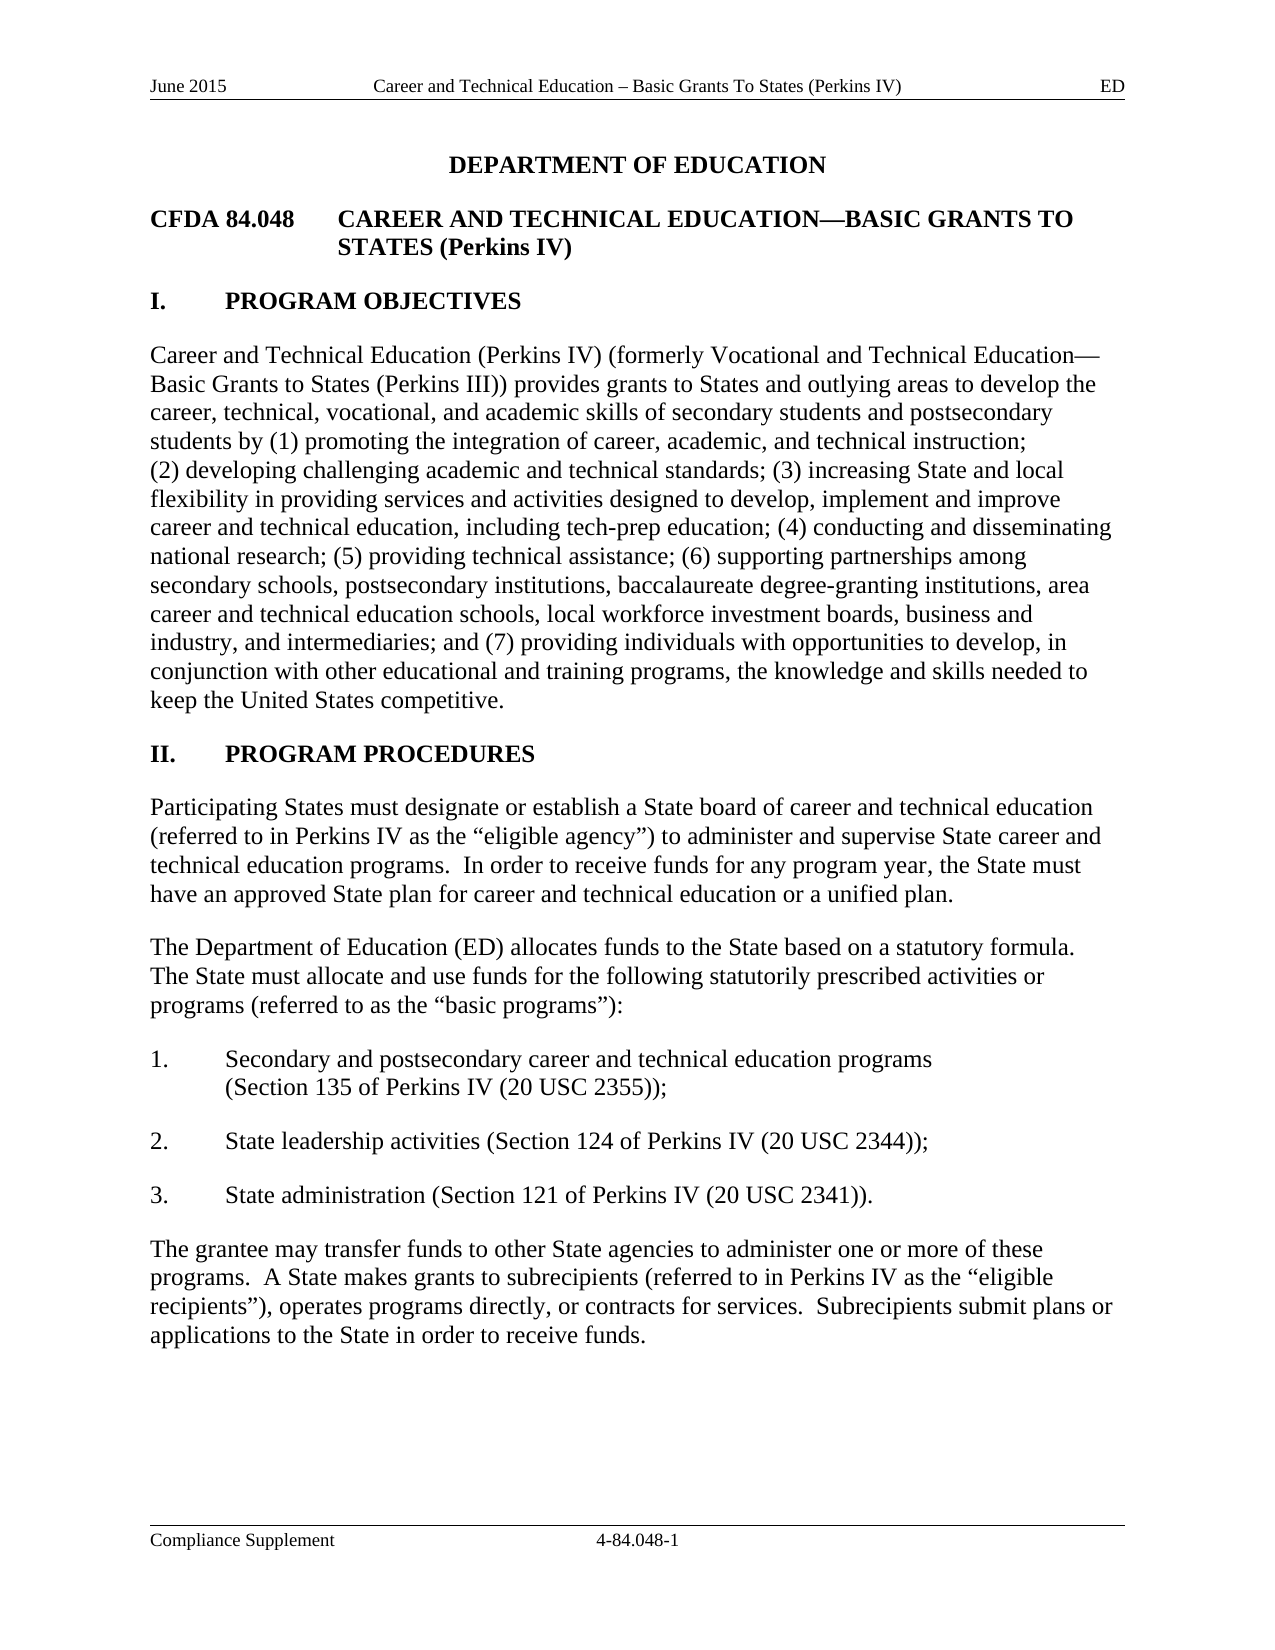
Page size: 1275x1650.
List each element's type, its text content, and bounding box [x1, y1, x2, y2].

text The Department of Education (ED) allocates funds to the State based on a statutory formula. The State must allocate and use funds for the following statutorily prescribed activities or programs (referred to as the “basic programs”): [150, 932, 1125, 1019]
text DEPARTMENT OF EDUCATION [150, 150, 1125, 179]
text CFDA 84.048 CAREER AND TECHNICAL EDUCATION—BASIC GRANTS TO STATES (Perkins IV) [150, 204, 1125, 261]
text I. PROGRAM OBJECTIVES [150, 286, 1125, 315]
text Participating States must designate or establish a State board of career and technical education (referred to in Perkins IV as the “eligible agency”) to administer and supervise State career and technical education programs. In order to receive funds for any program year, the State must have an approved State plan for career and technical education or a unified plan. [150, 792, 1125, 907]
text Career and Technical Education (Perkins IV) (formerly Vocational and Technical Education—Basic Grants to States (Perkins III)) provides grants to States and outlying areas to develop the career, technical, vocational, and academic skills of secondary students and postsecondary students by (1) promoting the integration of career, academic, and technical instruction; (2) developing challenging academic and technical standards; (3) increasing State and local flexibility in providing services and activities designed to develop, implement and improve career and technical education, including tech-prep education; (4) conducting and disseminating national research; (5) providing technical assistance; (6) supporting partnerships among secondary schools, postsecondary institutions, baccalaureate degree-granting institutions, area career and technical education schools, local workforce investment boards, business and industry, and intermediaries; and (7) providing individuals with opportunities to develop, in conjunction with other educational and training programs, the knowledge and skills needed to keep the United States competitive. [150, 340, 1125, 714]
text II. PROGRAM PROCEDURES [150, 739, 1125, 767]
text The grantee may transfer funds to other State agencies to administer one or more of these programs. A State makes grants to subrecipients (referred to in Perkins IV as the “eligible recipients”), operates programs directly, or contracts for services. Subrecipients submit plans or applications to the State in order to receive funds. [150, 1234, 1125, 1349]
text 3. State administration (Section 121 of Perkins IV (20 USC 2341)). [150, 1180, 1125, 1209]
text 1. Secondary and postsecondary career and technical education programs (Section 135 of Perkins IV (20 USC 2355)); [150, 1044, 1125, 1101]
text 2. State leadership activities (Section 124 of Perkins IV (20 USC 2344)); [150, 1126, 1125, 1155]
